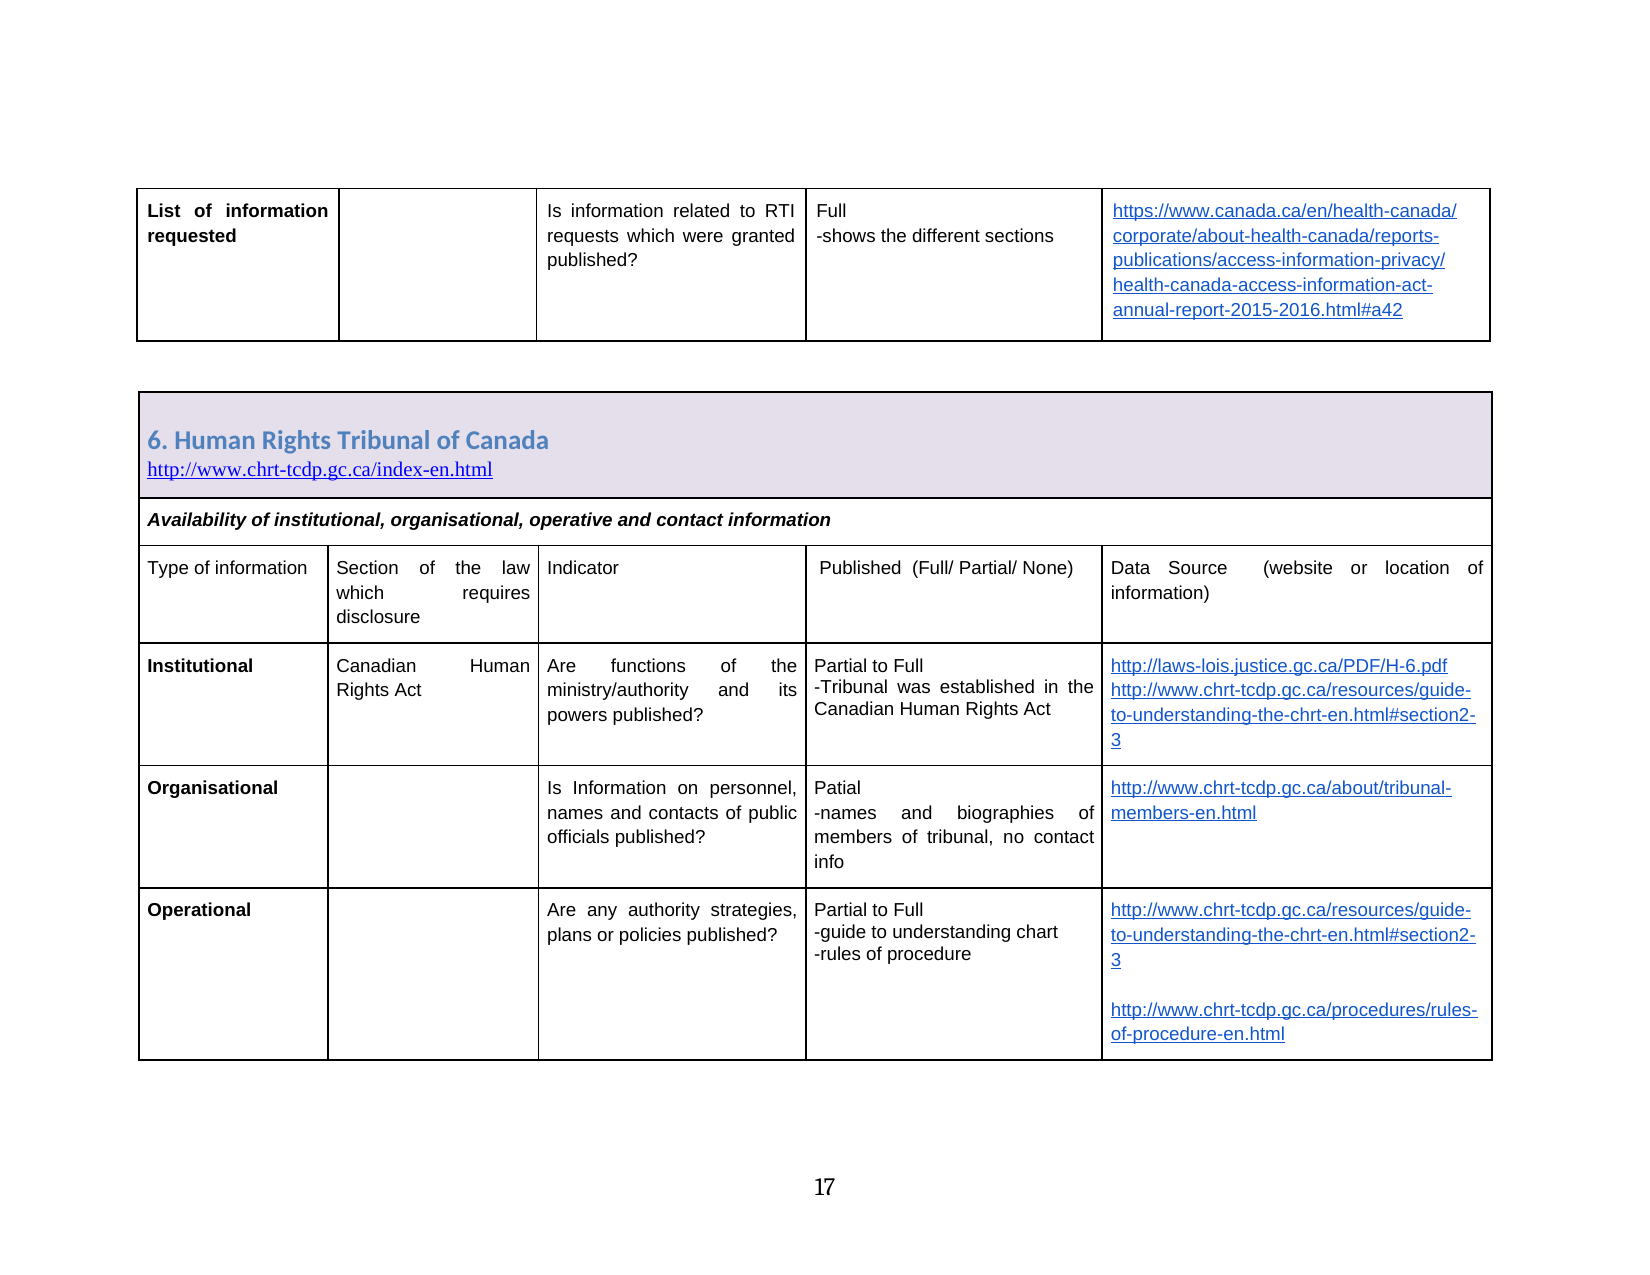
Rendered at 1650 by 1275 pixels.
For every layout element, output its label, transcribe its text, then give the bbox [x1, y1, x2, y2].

table_cell Is Information on personnel, names and contacts of public officials published? [539, 766, 805, 887]
table_cell http://www.chrt-tcdp.gc.ca/resources/guide-to-understanding-the-chrt-en.html#section2-3 http://www.chrt-tcdp.gc.ca/procedures/rules-of-procedure-en.html [1103, 889, 1491, 1059]
table_cell [340, 189, 536, 340]
table_cell https://www.canada.ca/en/health-canada/corporate/about-health-canada/reports-publications/access-information-privacy/health-canada-access-information-act-annual-report-2015-2016.html#a42 [1103, 189, 1489, 340]
table_cell http://www.chrt-tcdp.gc.ca/about/tribunal-members-en.html [1103, 766, 1491, 887]
table_cell Organisational [140, 766, 327, 887]
table_cell http://laws-lois.justice.gc.ca/PDF/H-6.pdf http://www.chrt-tcdp.gc.ca/resources/guide-to-understanding-the-chrt-en.html#section2-3 [1103, 644, 1491, 764]
table_cell Patial -names and biographies of members of tribunal, no contact info [807, 766, 1101, 887]
table_cell Availability of institutional, organisational, operative and contact information [140, 499, 1491, 544]
table_cell [329, 889, 538, 1059]
table_cell Operational [140, 889, 327, 1059]
table_cell Are any authority strategies, plans or policies published? [539, 889, 805, 1059]
table_cell [329, 766, 538, 887]
table_cell Indicator [539, 546, 805, 642]
table_cell Section of the law which requires disclosure [329, 546, 538, 642]
table_cell Institutional [140, 644, 327, 764]
table_cell Are functions of the ministry/authority and its powers published? [539, 644, 805, 764]
table_cell Is information related to RTI requests which were granted published? [537, 189, 805, 340]
table_cell Type of information [140, 546, 327, 642]
table_cell Published (Full/ Partial/ None) [807, 546, 1101, 642]
table_cell Data Source (website or location of information) [1103, 546, 1491, 642]
table_cell Full -shows the different sections [807, 189, 1101, 340]
table_cell Canadian Human Rights Act [329, 644, 538, 764]
table_cell Partial to Full -guide to understanding chart -rules of procedure [807, 889, 1101, 1059]
table_cell Partial to Full -Tribunal was established in the Canadian Human Rights Act [807, 644, 1101, 764]
table_cell List of information requested [138, 189, 338, 340]
table_header 6. Human Rights Tribunal of Canada http://www.chrt-tcdp.gc.ca/index-en.html [140, 393, 1491, 497]
